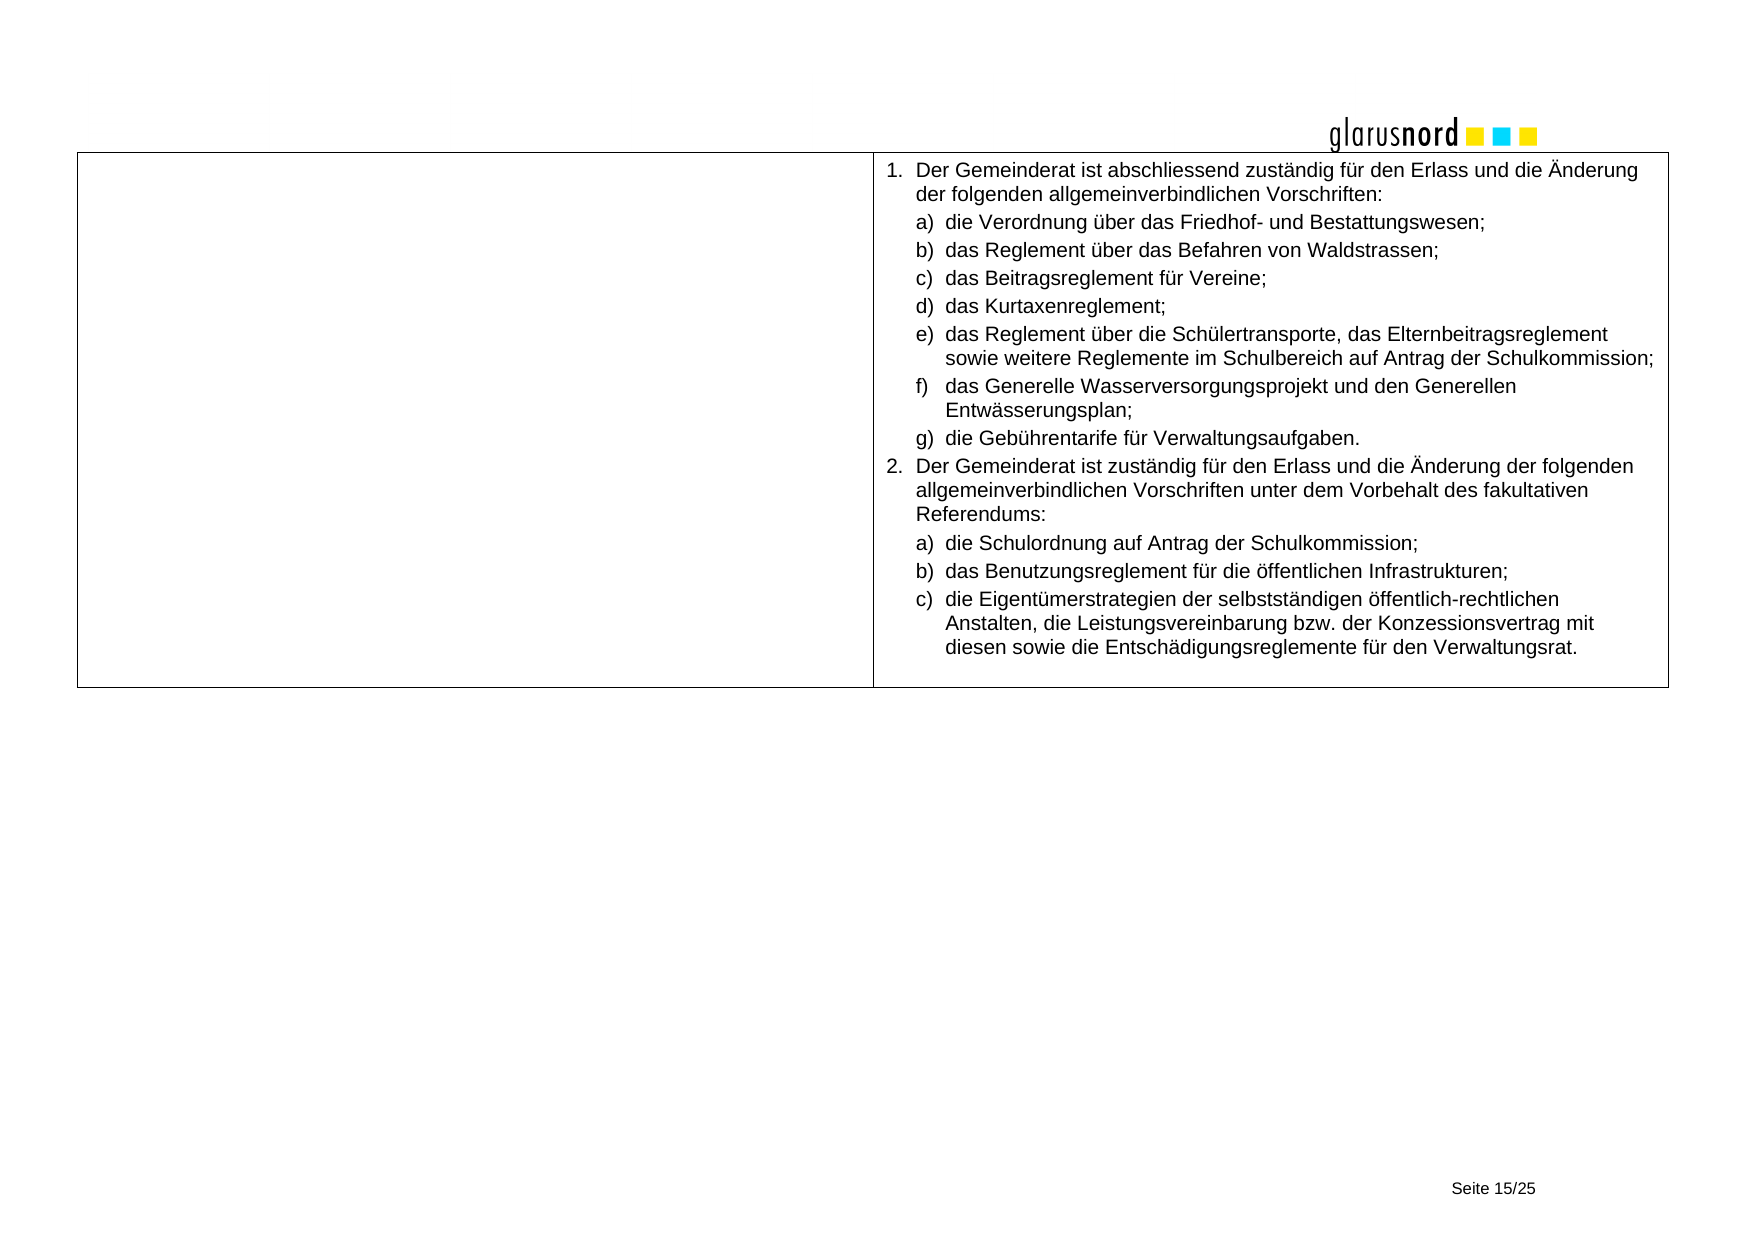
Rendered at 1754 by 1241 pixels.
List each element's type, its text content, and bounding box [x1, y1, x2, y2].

table_cell [78, 153, 873, 687]
picture [88, 73, 1537, 152]
